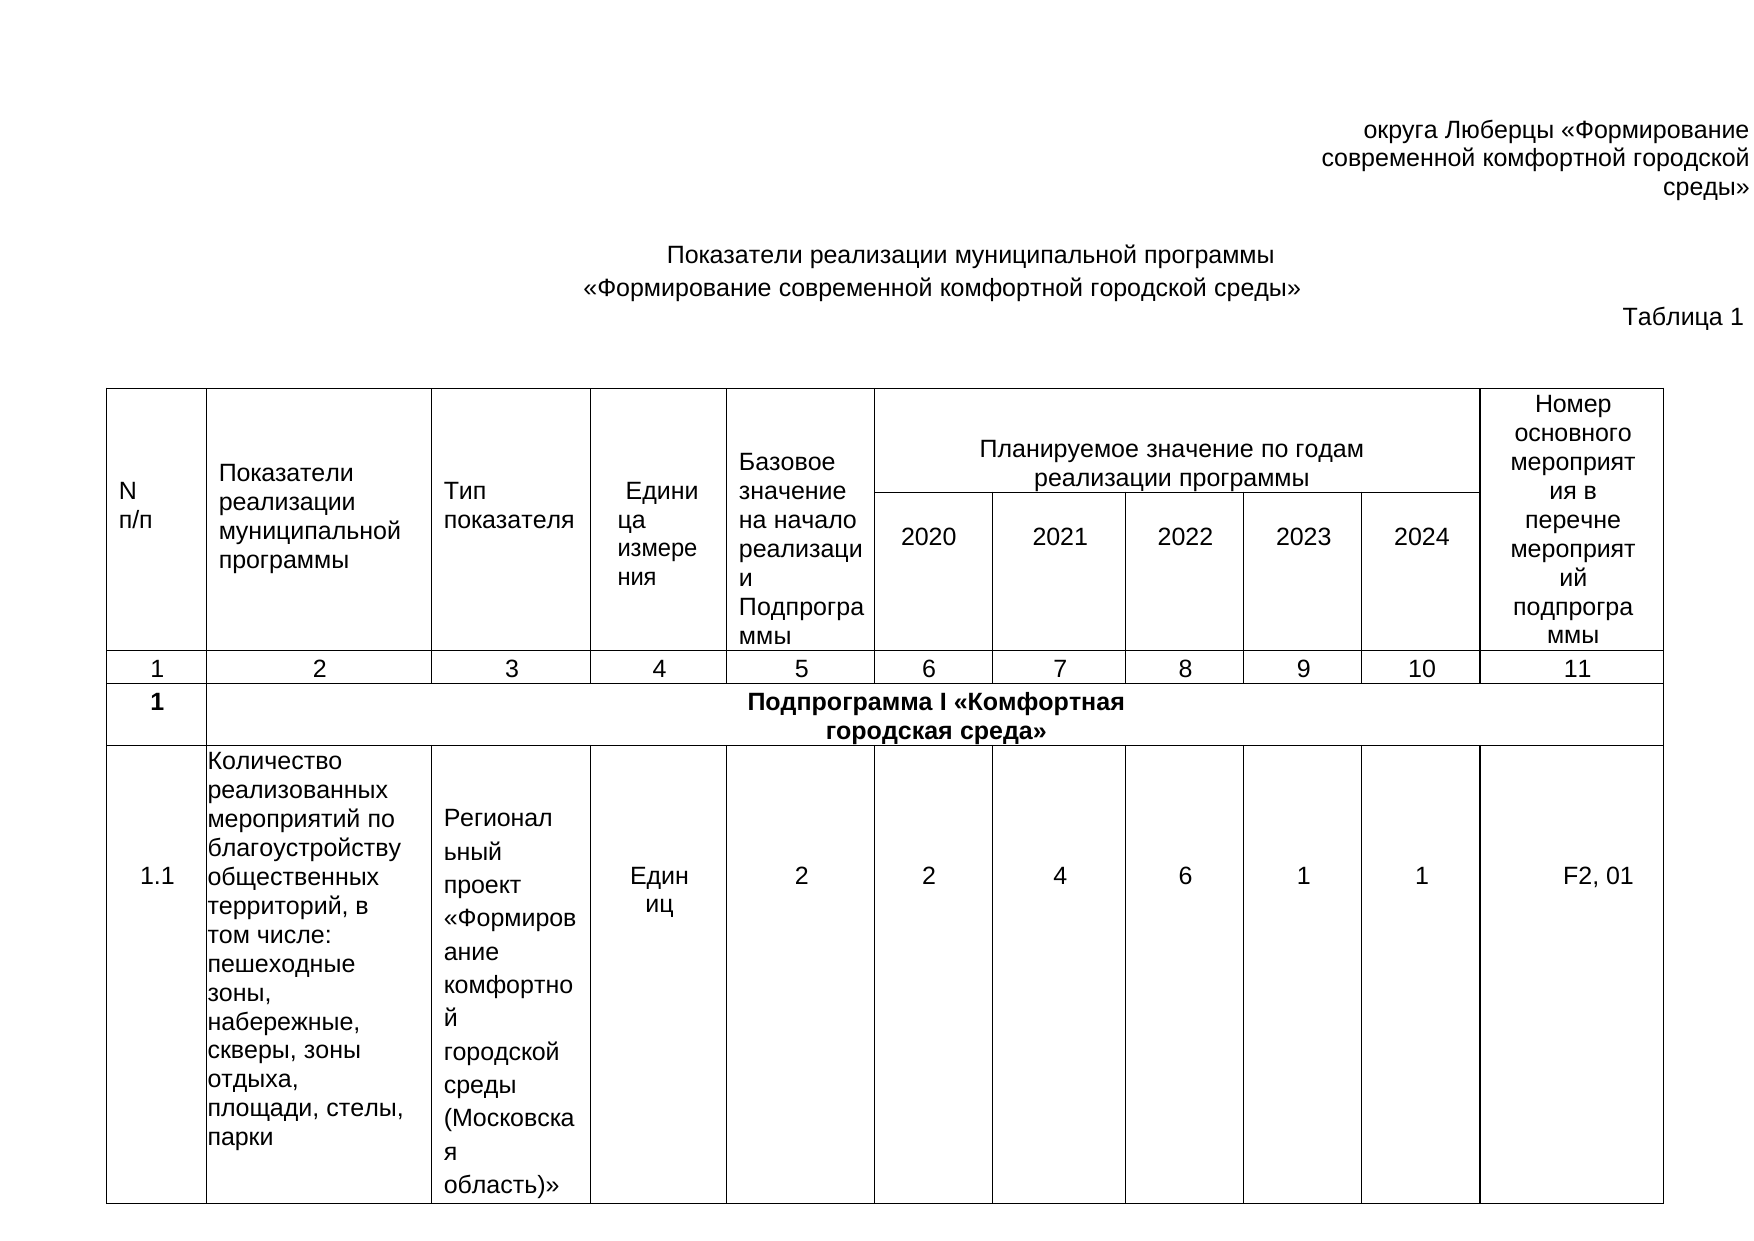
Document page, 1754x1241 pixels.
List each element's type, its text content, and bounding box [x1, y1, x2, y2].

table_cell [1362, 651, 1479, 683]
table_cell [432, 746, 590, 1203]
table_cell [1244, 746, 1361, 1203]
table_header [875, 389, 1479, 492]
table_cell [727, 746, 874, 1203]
text Таблица 1 [21, 301, 1743, 330]
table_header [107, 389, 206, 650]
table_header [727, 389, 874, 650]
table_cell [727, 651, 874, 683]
text Показатели реализации муниципальной программы [667, 240, 1743, 269]
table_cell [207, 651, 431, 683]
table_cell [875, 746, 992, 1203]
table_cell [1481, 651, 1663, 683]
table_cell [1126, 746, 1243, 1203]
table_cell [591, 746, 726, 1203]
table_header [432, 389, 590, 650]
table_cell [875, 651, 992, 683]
text «Формирование современной комфортной городской среды» [583, 273, 1743, 301]
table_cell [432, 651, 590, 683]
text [1282, 114, 1749, 201]
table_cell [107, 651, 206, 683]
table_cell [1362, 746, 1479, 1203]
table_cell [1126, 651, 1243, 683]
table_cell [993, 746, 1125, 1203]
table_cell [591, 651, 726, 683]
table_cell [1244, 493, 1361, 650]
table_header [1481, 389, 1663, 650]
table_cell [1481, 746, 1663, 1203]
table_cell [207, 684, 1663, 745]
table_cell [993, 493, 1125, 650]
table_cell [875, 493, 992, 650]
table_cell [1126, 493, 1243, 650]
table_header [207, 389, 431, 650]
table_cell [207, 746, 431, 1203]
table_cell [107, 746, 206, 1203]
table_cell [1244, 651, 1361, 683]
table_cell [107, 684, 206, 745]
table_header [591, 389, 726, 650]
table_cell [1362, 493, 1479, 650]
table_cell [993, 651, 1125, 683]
